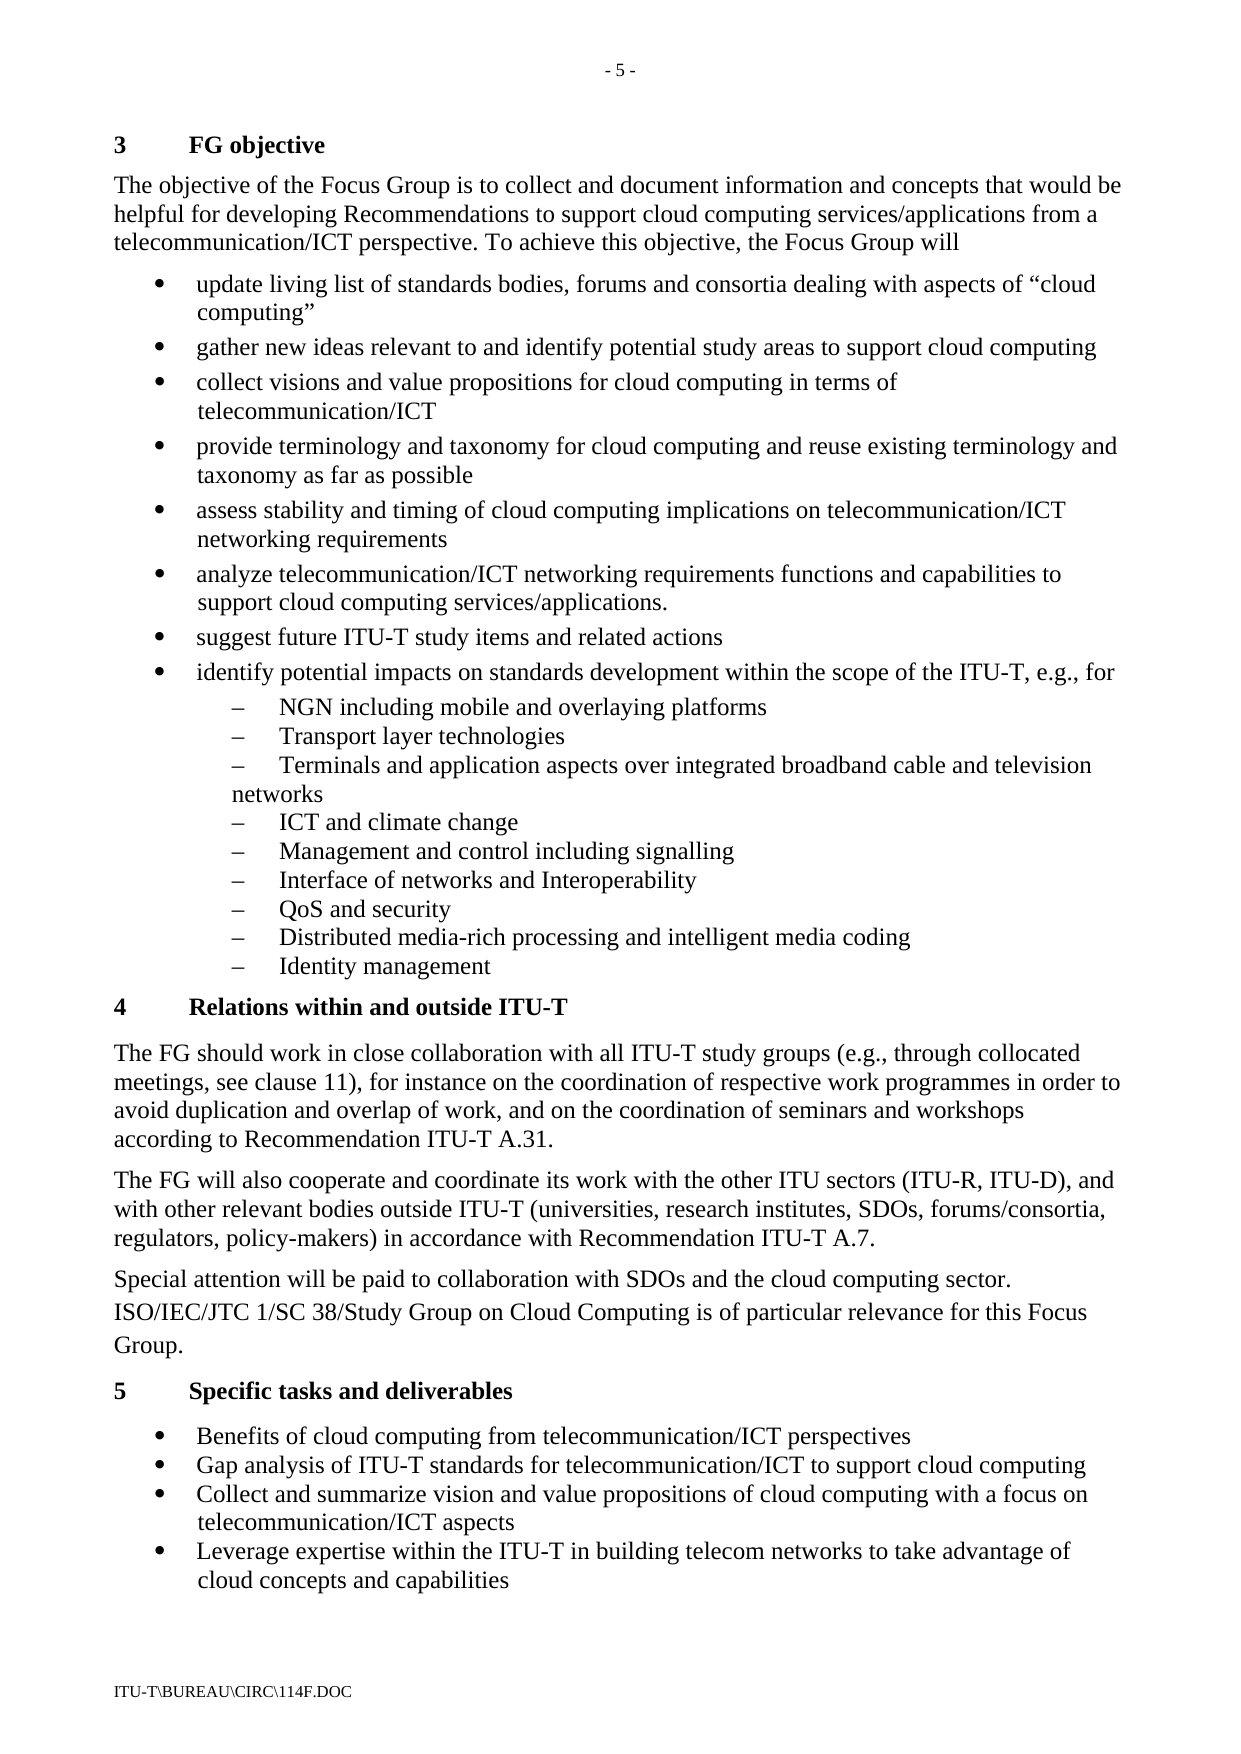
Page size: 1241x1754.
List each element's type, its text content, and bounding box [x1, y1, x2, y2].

list Gap analysis of ITU-T standards for telecommunication/ICT to support cloud computing [155, 1450, 1127, 1479]
list FG objective [113, 131, 1127, 159]
list Leverage expertise within the ITU-T in building telecom networks to take advantage of cloud concepts and capabilities [155, 1536, 1127, 1594]
text – QoS and security [232, 894, 1127, 922]
list update living list of standards bodies, forums and consortia dealing with aspects of “cloud computing” [155, 269, 1127, 326]
list suggest future ITU-T study items and related actions [155, 622, 1127, 651]
text The FG should work in close collaboration with all ITU-T study groups (e.g., through collocated meetings, see clause 11), for instance on the coordination of respective work programmes in order to avoid duplication and overlap of work, and on the coordination of seminars and workshops according to Recommendation ITU-T A.31. [113, 1038, 1127, 1153]
list Benefits of cloud computing from telecommunication/ICT perspectives [155, 1421, 1127, 1450]
list gather new ideas relevant to and identify potential study areas to support cloud computing [155, 332, 1127, 361]
text Special attention will be paid to collaboration with SDOs and the cloud computing sector. ISO/IEC/JTC 1/SC 38/Study Group on Cloud Computing is of particular relevance for this Focus Group. [113, 1264, 1127, 1359]
list analyze telecommunication/ICT networking requirements functions and capabilities to support cloud computing services/applications. [155, 559, 1127, 616]
text – Interface of networks and Interoperability [232, 865, 1127, 894]
text – Identity management [232, 951, 1127, 980]
text The objective of the Focus Group is to collect and document information and concepts that would be helpful for developing Recommendations to support cloud computing services/applications from a telecommunication/ICT perspective. To achieve this objective, the Focus Group will [113, 170, 1127, 256]
text – Terminals and application aspects over integrated broadband cable and television networks [232, 750, 1127, 807]
list Specific tasks and deliverables [113, 1376, 1127, 1404]
text – ICT and climate change [232, 807, 1127, 836]
list Relations within and outside ITU-T [113, 992, 1127, 1021]
text – NGN including mobile and overlaying platforms [232, 692, 1127, 721]
list collect visions and value propositions for cloud computing in terms of telecommunication/ICT [155, 367, 1127, 425]
list Collect and summarize vision and value propositions of cloud computing with a focus on telecommunication/ICT aspects [155, 1479, 1127, 1536]
text The FG will also cooperate and coordinate its work with the other ITU sectors (ITU-R, ITU-D), and with other relevant bodies outside ITU-T (universities, research institutes, SDOs, forums/consortia, regulators, policy-makers) in accordance with Recommendation ITU-T A.7. [113, 1165, 1127, 1252]
text – Management and control including signalling [232, 836, 1127, 865]
list identify potential impacts on standards development within the scope of the ITU-T, e.g., for [155, 657, 1127, 686]
text – Distributed media-rich processing and intelligent media coding [232, 922, 1127, 951]
list provide terminology and taxonomy for cloud computing and reuse existing terminology and taxonomy as far as possible [155, 431, 1127, 489]
text – Transport layer technologies [232, 721, 1127, 750]
list assess stability and timing of cloud computing implications on telecommunication/ICT networking requirements [155, 495, 1127, 552]
